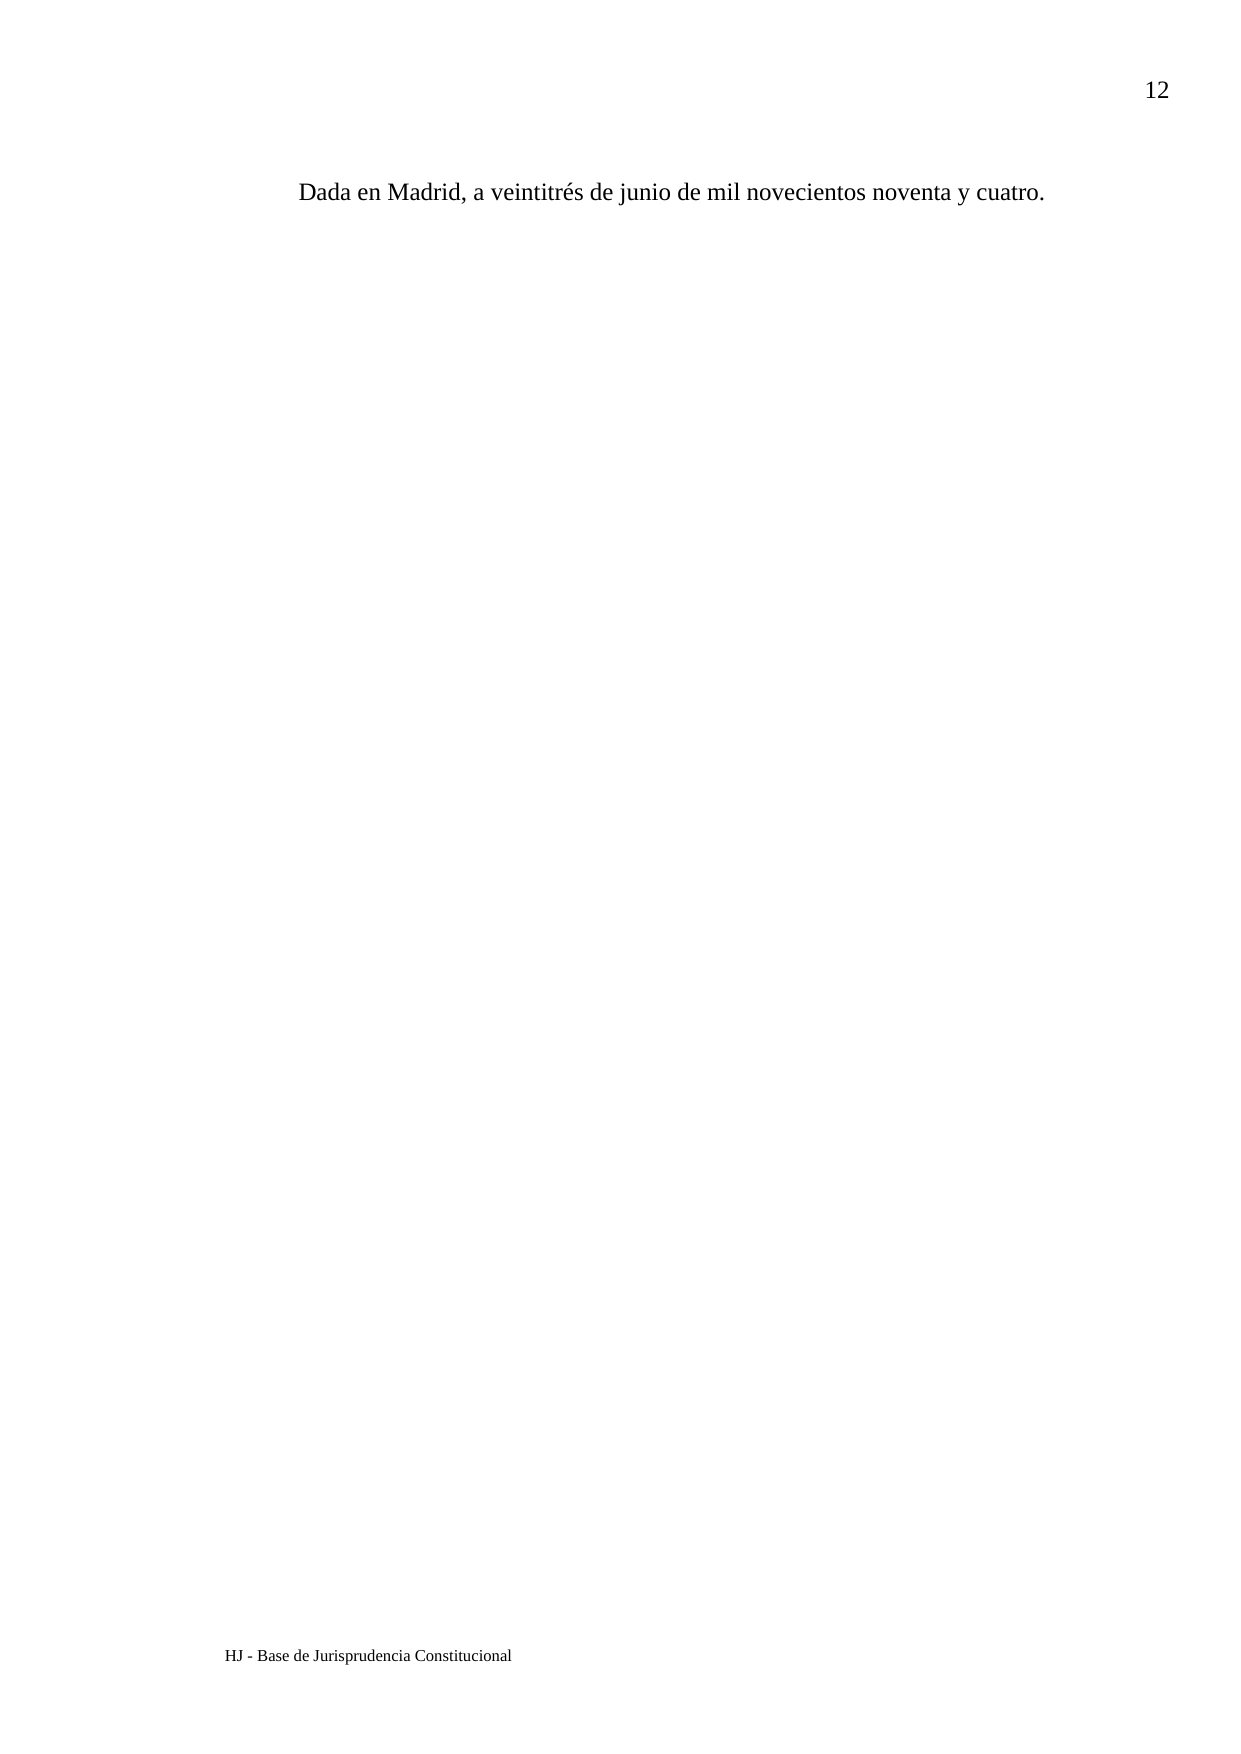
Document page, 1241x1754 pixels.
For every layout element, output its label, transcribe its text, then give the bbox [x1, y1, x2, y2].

text Dada en Madrid, a veintitrés de junio de mil novecientos noventa y cuatro. [224, 177, 1169, 206]
